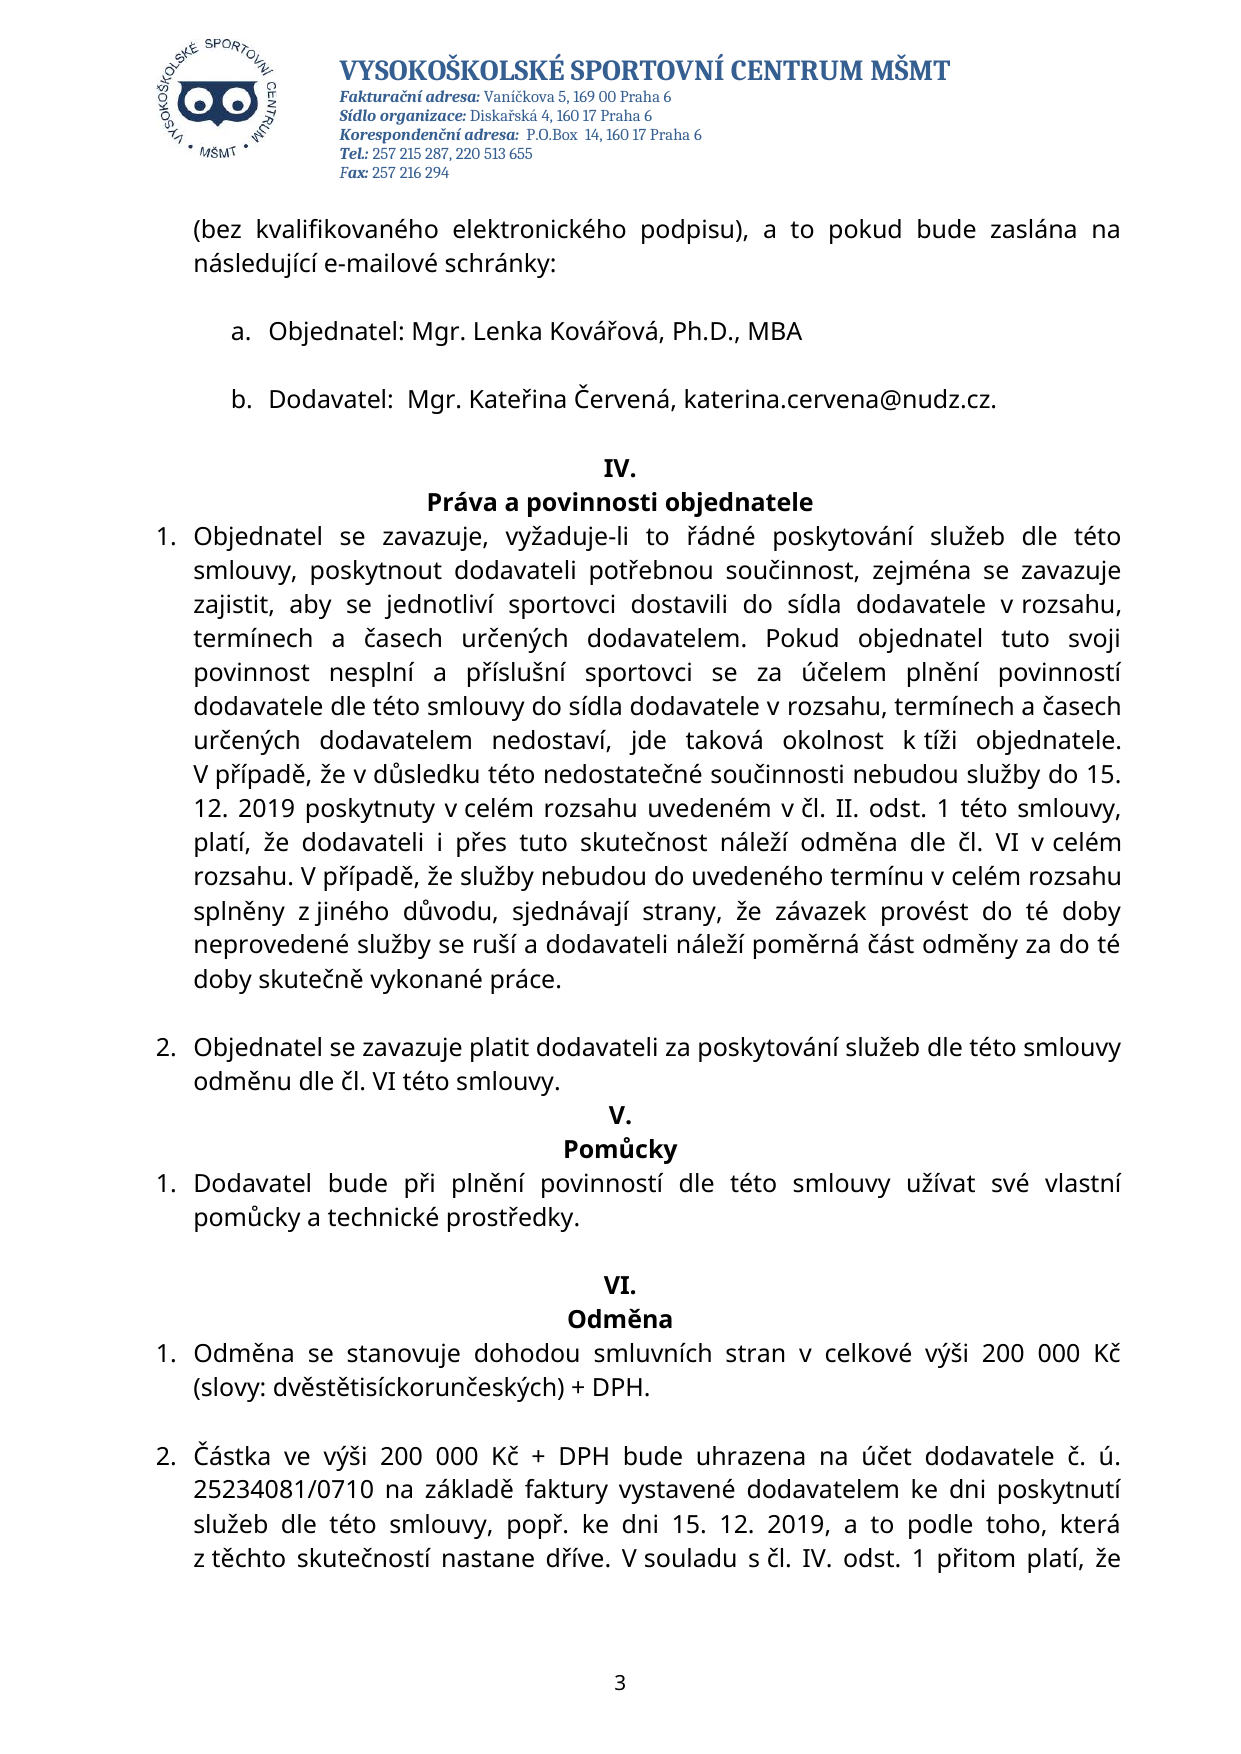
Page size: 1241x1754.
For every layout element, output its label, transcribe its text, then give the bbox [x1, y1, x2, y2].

text Práva a povinnosti objednatele [118, 484, 1122, 518]
text Pomůcky [118, 1132, 1122, 1166]
text Odměna [118, 1302, 1122, 1336]
list Dodavatel: Mgr. Kateřina Červená, katerina.cervena@nudz.cz. [231, 382, 1122, 416]
list Objednatel: Mgr. Lenka Kovářová, Ph.D., MBA [231, 314, 1122, 348]
text V. [118, 1097, 1122, 1132]
list Dodavatel bude při plnění povinností dle této smlouvy užívat své vlastní pomůcky a technické prostředky. [156, 1166, 1122, 1234]
text IV. [118, 450, 1122, 484]
text VI. [118, 1268, 1122, 1302]
list Objednatel se zavazuje, vyžaduje-li to řádné poskytování služeb dle této smlouvy, poskytnout dodavateli potřebnou součinnost, zejména se zavazuje zajistit, aby se jednotliví sportovci dostavili do sídla dodavatele v rozsahu, termínech a časech určených dodavatelem. Pokud objednatel tuto svoji povinnost nesplní a příslušní sportovci se za účelem plnění povinností dodavatele dle této smlouvy do sídla dodavatele v rozsahu, termínech a časech určených dodavatelem nedostaví, jde taková okolnost k tíži objednatele. V případě, že v důsledku této nedostatečné součinnosti nebudou služby do 15. 12. 2019 poskytnuty v celém rozsahu uvedeném v čl. II. odst. 1 této smlouvy, platí, že dodavateli i přes tuto skutečnost náleží odměna dle čl. VI v celém rozsahu. V případě, že služby nebudou do uvedeného termínu v celém rozsahu splněny z jiného důvodu, sjednávají strany, že závazek provést do té doby neprovedené služby se ruší a dodavateli náleží poměrná část odměny za do té doby skutečně vykonané práce. [156, 518, 1122, 995]
picture [156, 39, 277, 158]
list Objednatel se zavazuje platit dodavateli za poskytování služeb dle této smlouvy odměnu dle čl. VI této smlouvy. [156, 1029, 1122, 1097]
list Odměna se stanovuje dohodou smluvních stran v celkové výši 200 000 Kč (slovy: dvěstětisíckorunčeských) + DPH. [156, 1336, 1122, 1404]
